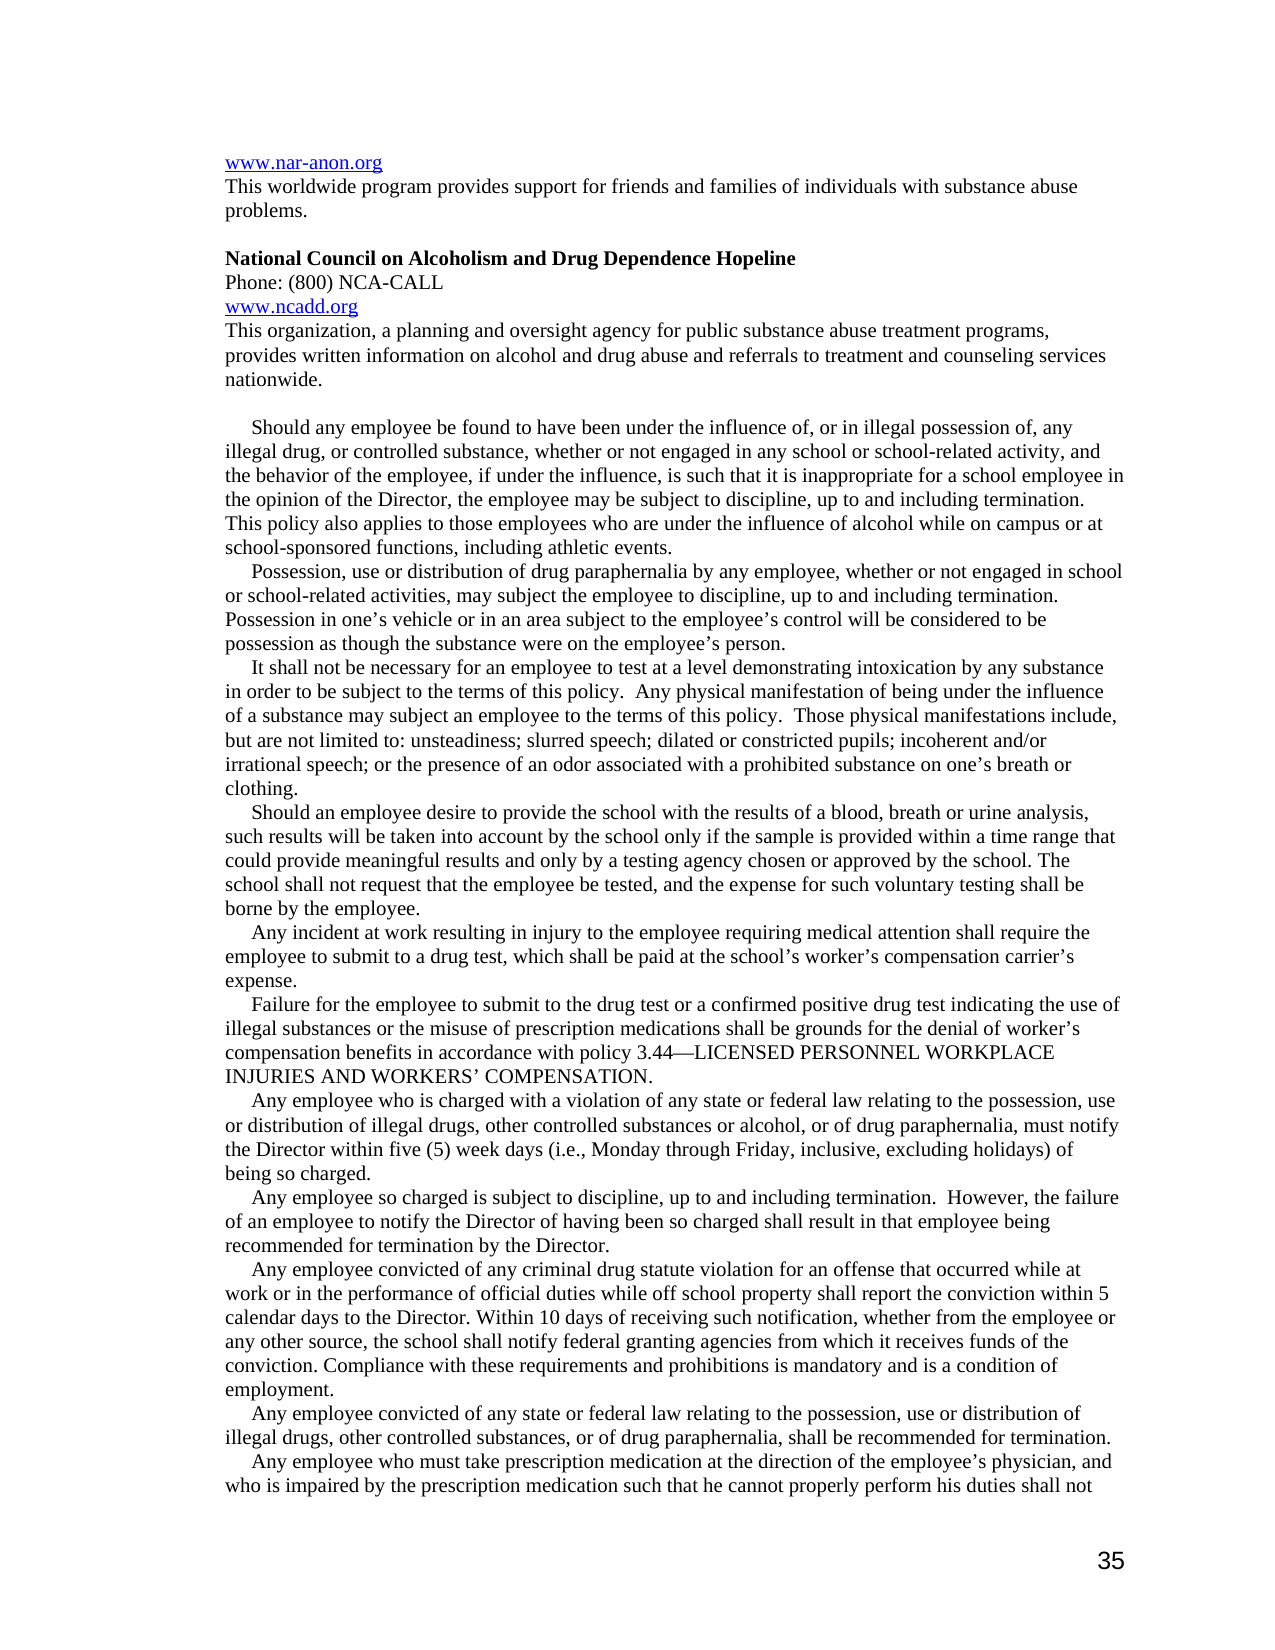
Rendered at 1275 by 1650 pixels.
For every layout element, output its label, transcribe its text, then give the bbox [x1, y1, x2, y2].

text Phone: (800) NCA-CALL [225, 270, 1125, 294]
text Should any employee be found to have been under the influence of, or in illegal possession of, any illegal drug, or controlled substance, whether or not engaged in any school or school-related activity, and the behavior of the employee, if under the influence, is such that it is inappropriate for a school employee in the opinion of the Director, the employee may be subject to discipline, up to and including termination. This policy also applies to those employees who are under the influence of alcohol while on campus or at school-sponsored functions, including athletic events. [225, 415, 1125, 559]
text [225, 1449, 1125, 1497]
text Any employee convicted of any state or federal law relating to the possession, use or distribution of illegal drugs, other controlled substances, or of drug paraphernalia, shall be recommended for termination. [225, 1401, 1125, 1449]
text This organization, a planning and oversight agency for public substance abuse treatment programs, provides written information on alcohol and drug abuse and referrals to treatment and counseling services nationwide. [225, 318, 1125, 391]
text www.ncadd.org [225, 294, 1125, 318]
text National Council on Alcoholism and Drug Dependence Hopeline [225, 246, 1125, 270]
text Any employee so charged is subject to discipline, up to and including termination. However, the failure of an employee to notify the Director of having been so charged shall result in that employee being recommended for termination by the Director. [225, 1185, 1125, 1257]
text Any employee who is charged with a violation of any state or federal law relating to the possession, use or distribution of illegal drugs, other controlled substances or alcohol, or of drug paraphernalia, must notify the Director within five (5) week days (i.e., Monday through Friday, inclusive, excluding holidays) of being so charged. [225, 1088, 1125, 1185]
text Any employee convicted of any criminal drug statute violation for an offense that occurred while at work or in the performance of official duties while off school property shall report the conviction within 5 calendar days to the Director. Within 10 days of receiving such notification, whether from the employee or any other source, the school shall notify federal granting agencies from which it receives funds of the conviction. Compliance with these requirements and prohibitions is mandatory and is a condition of employment. [225, 1257, 1125, 1401]
text It shall not be necessary for an employee to test at a level demonstrating intoxication by any substance in order to be subject to the terms of this policy. Any physical manifestation of being under the influence of a substance may subject an employee to the terms of this policy. Those physical manifestations include, but are not limited to: unsteadiness; slurred speech; dilated or constricted pupils; incoherent and/or irrational speech; or the presence of an odor associated with a prohibited substance on one’s breath or clothing. [225, 655, 1125, 800]
text This worldwide program provides support for friends and families of individuals with substance abuse problems. [225, 174, 1125, 222]
text Failure for the employee to submit to the drug test or a confirmed positive drug test indicating the use of illegal substances or the misuse of prescription medications shall be grounds for the denial of worker’s compensation benefits in accordance with policy 3.44—LICENSED PERSONNEL WORKPLACE INJURIES AND WORKERS’ COMPENSATION. [225, 992, 1125, 1088]
text www.nar-anon.org [225, 150, 1125, 174]
text Should an employee desire to provide the school with the results of a blood, breath or urine analysis, such results will be taken into account by the school only if the sample is provided within a time range that could provide meaningful results and only by a testing agency chosen or approved by the school. The school shall not request that the employee be tested, and the expense for such voluntary testing shall be borne by the employee. [225, 800, 1125, 920]
text Any incident at work resulting in injury to the employee requiring medical attention shall require the employee to submit to a drug test, which shall be paid at the school’s worker’s compensation carrier’s expense. [225, 920, 1125, 992]
text Possession, use or distribution of drug paraphernalia by any employee, whether or not engaged in school or school-related activities, may subject the employee to discipline, up to and including termination. Possession in one’s vehicle or in an area subject to the employee’s control will be considered to be possession as though the substance were on the employee’s person. [225, 559, 1125, 655]
